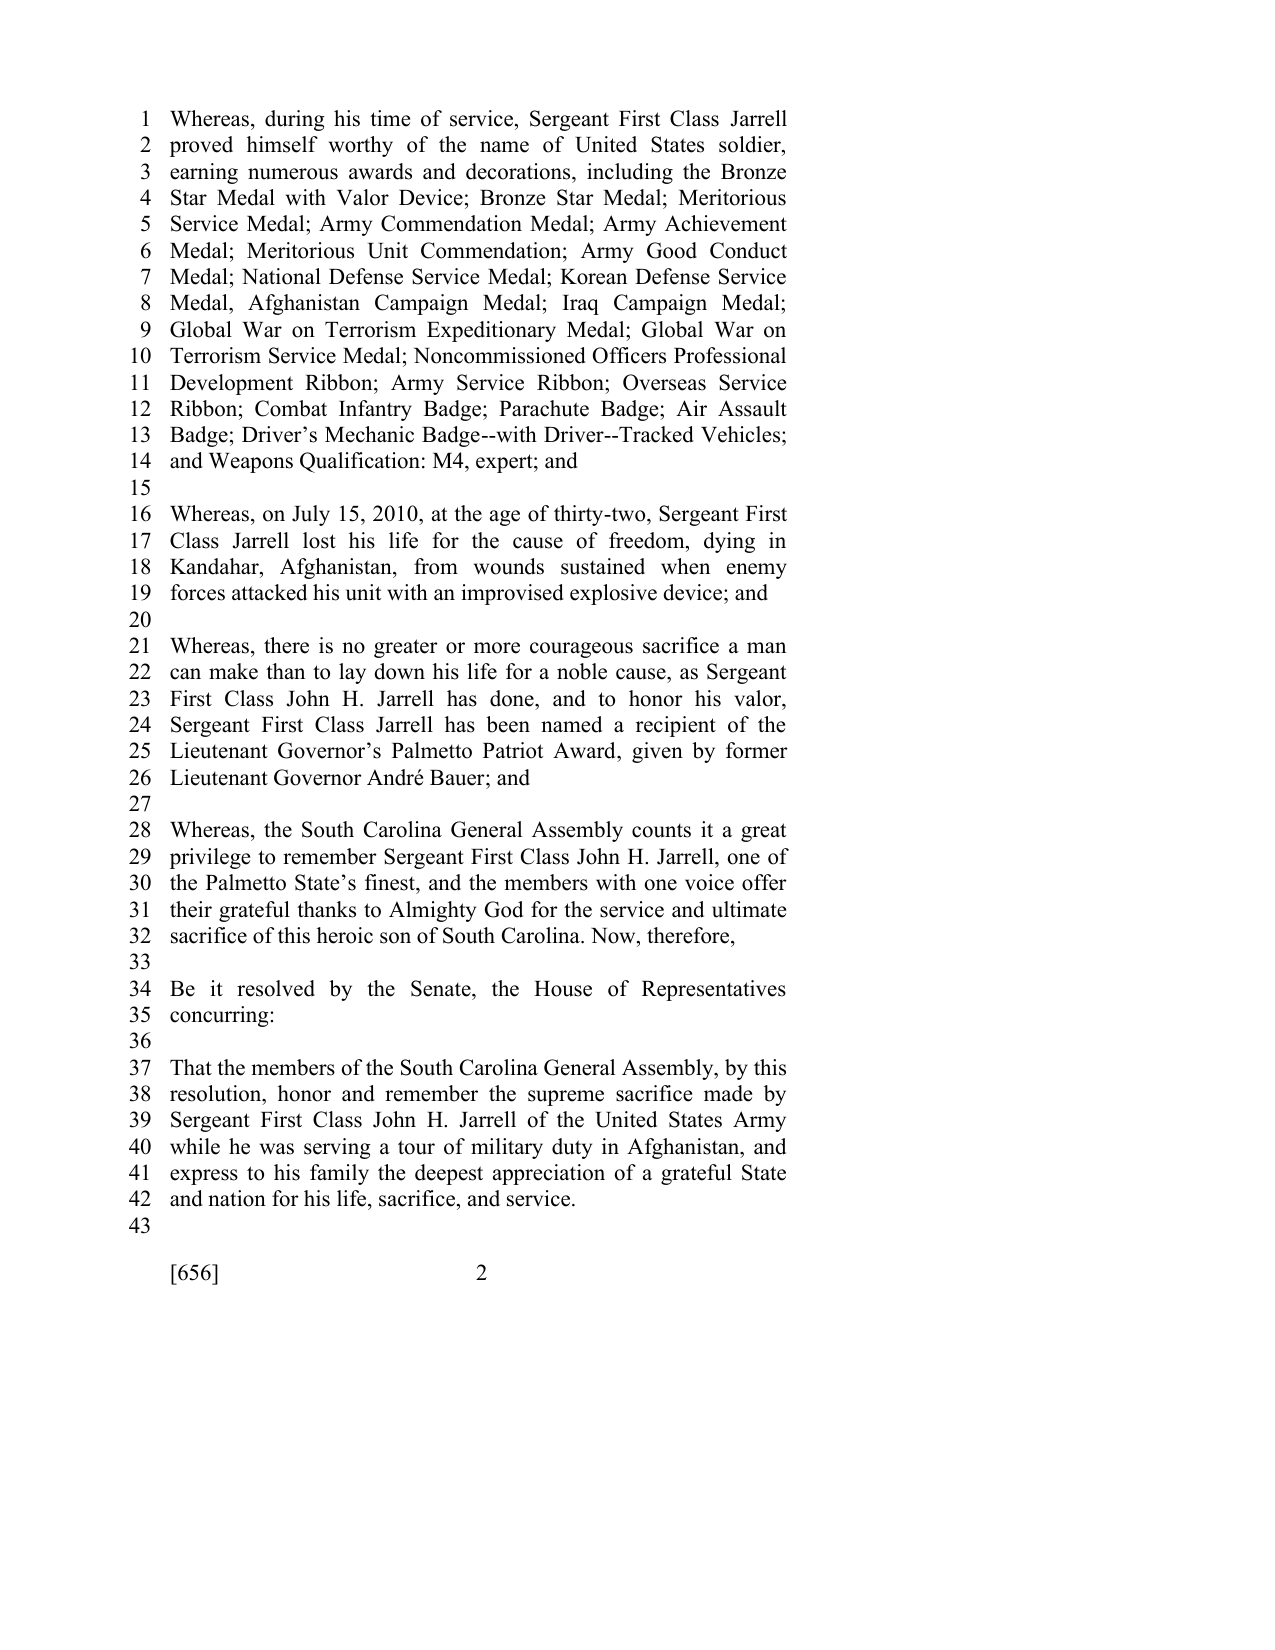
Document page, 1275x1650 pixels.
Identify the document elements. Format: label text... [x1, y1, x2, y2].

text Whereas, during his time of service, Sergeant First Class Jarrell proved himself worthy of the name of United States soldier, earning numerous awards and decorations, including the Bronze Star Medal with Valor Device; Bronze Star Medal; Meritorious Service Medal; Army Commendation Medal; Army Achievement Medal; Meritorious Unit Commendation; Army Good Conduct Medal; National Defense Service Medal; Korean Defense Service Medal, Afghanistan Campaign Medal; Iraq Campaign Medal; Global War on Terrorism Expeditionary Medal; Global War on Terrorism Service Medal; Noncommissioned Officers Professional Development Ribbon; Army Service Ribbon; Overseas Service Ribbon; Combat Infantry Badge; Parachute Badge; Air Assault Badge; Driver’s Mechanic Badge--with Driver--Tracked Vehicles; and Weapons Qualification: M4, expert; and [169, 105, 787, 474]
text That the members of the South Carolina General Assembly, by this resolution, honor and remember the supreme sacrifice made by Sergeant First Class John H. Jarrell of the United States Army while he was serving a tour of military duty in Afghanistan, and express to his family the deepest appreciation of a grateful State and nation for his life, sacrifice, and service. [169, 1054, 787, 1212]
text Whereas, on July 15, 2010, at the age of thirty-two, Sergeant First Class Jarrell lost his life for the cause of freedom, dying in Kandahar, Afghanistan, from wounds sustained when enemy forces attacked his unit with an improvised explosive device; and [169, 500, 787, 606]
text Be it resolved by the Senate, the House of Representatives concurring: [169, 975, 787, 1027]
text Whereas, the South Carolina General Assembly counts it a great privilege to remember Sergeant First Class John H. Jarrell, one of the Palmetto State’s finest, and the members with one voice offer their grateful thanks to Almighty God for the service and ultimate sacrifice of this heroic son of South Carolina. Now, therefore, [169, 817, 787, 948]
text Whereas, there is no greater or more courageous sacrifice a man can make than to lay down his life for a noble cause, as Sergeant First Class John H. Jarrell has done, and to honor his valor, Sergeant First Class Jarrell has been named a recipient of the Lieutenant Governor’s Palmetto Patriot Award, given by former Lieutenant Governor André Bauer; and [169, 632, 787, 790]
